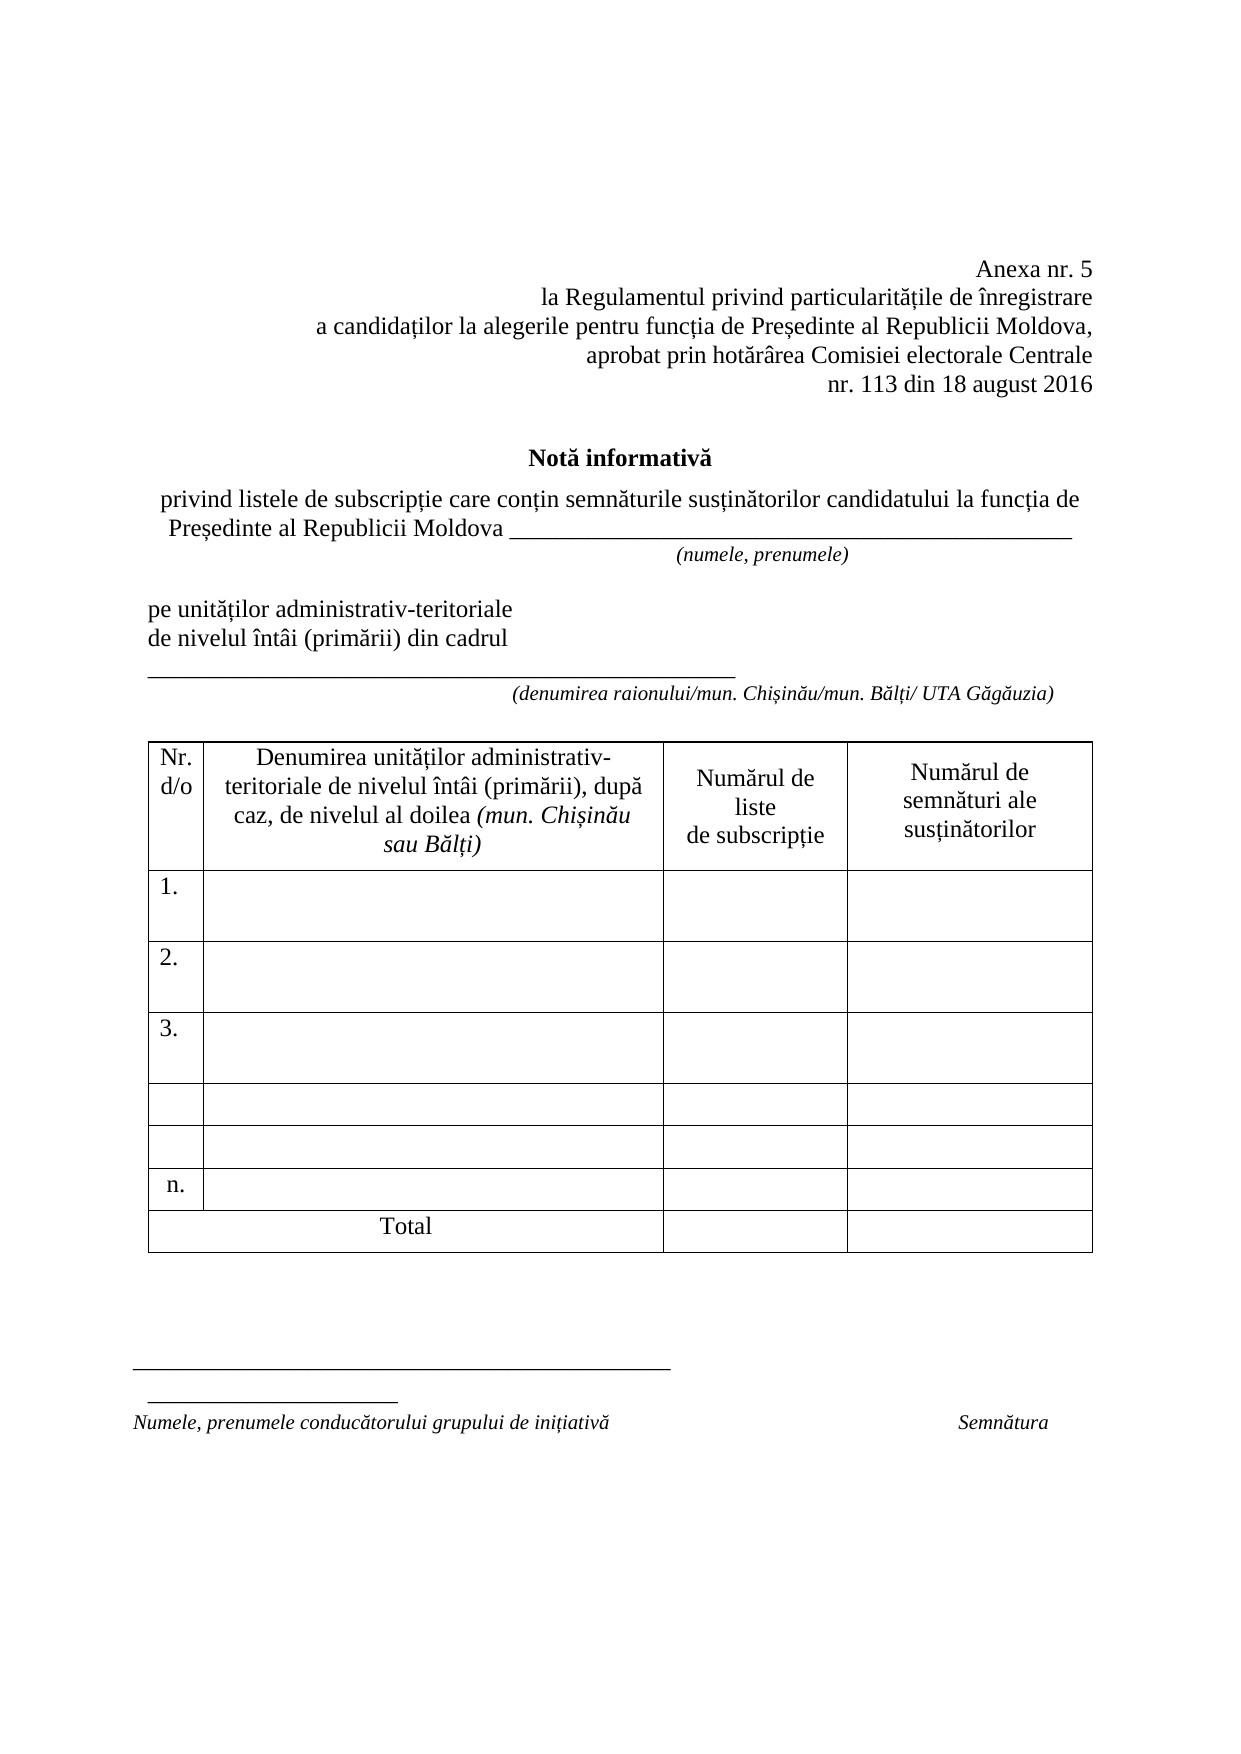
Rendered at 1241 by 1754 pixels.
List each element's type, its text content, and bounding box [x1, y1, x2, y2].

table_cell [848, 942, 1092, 1012]
table_cell [149, 871, 203, 941]
text la Regulamentul privind particularitățile de înregistrare [148, 282, 1093, 311]
table_cell [848, 1013, 1092, 1083]
table_cell [664, 1211, 847, 1252]
text (denumirea raionului/mun. Chișinău/mun. Bălți/ UTA Găgăuzia) [148, 681, 1093, 705]
table_cell [848, 871, 1092, 941]
table_cell [664, 1169, 847, 1210]
table_cell Total [149, 1211, 663, 1252]
table_header Numărul de liste de subscripție [664, 743, 847, 870]
table_cell [664, 871, 847, 941]
table_cell [204, 1084, 663, 1125]
table_header Numărul de semnături ale susținătorilor [848, 743, 1092, 870]
text pe unităților administrativ-teritoriale [148, 594, 1093, 623]
text (numele, prenumele) [148, 542, 1093, 566]
table_cell [204, 1169, 663, 1210]
table_cell [204, 942, 663, 1012]
table_cell [204, 1126, 663, 1168]
text privind listele de subscripție care conțin semnăturile susținătorilor candidatului la funcția de Președinte al Republicii Moldova _____________________________________________ [148, 484, 1093, 542]
table_cell [204, 1013, 663, 1083]
text Numele, prenumele conducătorului grupului de inițiativă Semnătura [133, 1410, 1093, 1434]
table_cell [664, 1126, 847, 1168]
table_cell [149, 1084, 203, 1125]
table_cell [149, 1126, 203, 1168]
table_cell [149, 1013, 203, 1083]
text ___________________________________________ ____________________ [133, 1344, 1093, 1406]
table_cell [664, 1013, 847, 1083]
table_cell [204, 871, 663, 941]
table_header Denumirea unităților administrativ-teritoriale de nivelul întâi (primării), după caz, de nivelul al doilea (mun. Chișinău sau Bălți) [204, 743, 663, 870]
text Notă informativă [148, 443, 1093, 472]
text nr. 113 din 18 august 2016 [148, 369, 1093, 397]
table_cell [664, 1084, 847, 1125]
table_cell [848, 1126, 1092, 1168]
table_cell [149, 942, 203, 1012]
text Anexa nr. 5 [148, 254, 1093, 282]
table_header Nr. d/o [149, 743, 203, 870]
table_cell [848, 1084, 1092, 1125]
text de nivelul întâi (primării) din cadrul _______________________________________________ [148, 623, 1093, 681]
table_cell [848, 1211, 1092, 1252]
table_cell n. [149, 1169, 203, 1210]
table_cell [664, 942, 847, 1012]
text a candidaților la alegerile pentru funcția de Președinte al Republicii Moldova, [148, 311, 1093, 340]
text aprobat prin hotărârea Comisiei electorale Centrale [148, 340, 1093, 369]
table_cell [848, 1169, 1092, 1210]
